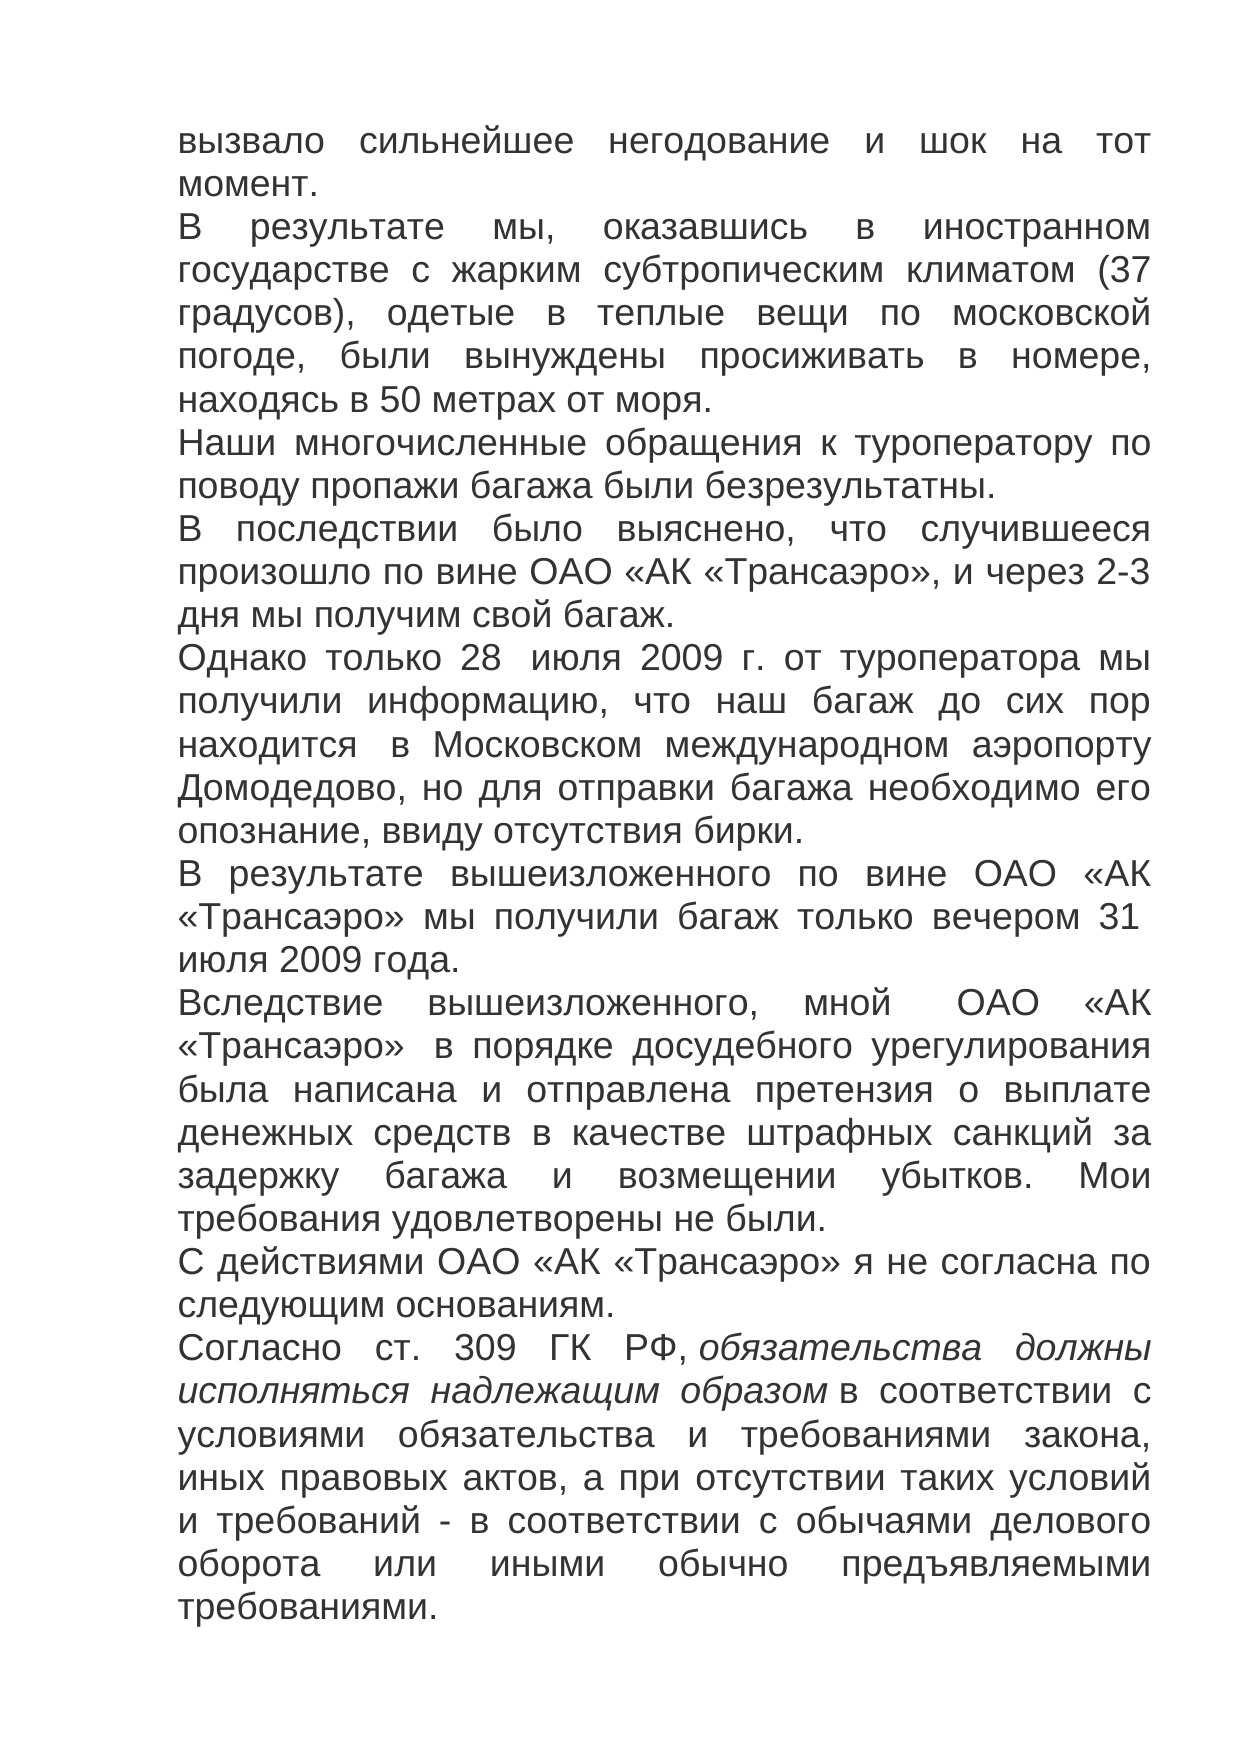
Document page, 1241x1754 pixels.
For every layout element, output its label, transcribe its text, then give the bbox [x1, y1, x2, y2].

text Однако только 28 июля 2009 г. от туроператора мы получили информацию, что наш багаж до сих пор находится в Московском международном аэропорту Домодедово, но для отправки багажа необходимо его опознание, ввиду отсутствия бирки. [177, 636, 1152, 851]
text В результате мы, оказавшись в иностранном государстве с жарким субтропическим климатом (37 градусов), одетые в теплые вещи по московской погоде, были вынуждены просиживать в номере, находясь в 50 метрах от моря. [177, 204, 1152, 420]
text Вследствие вышеизложенного, мной ОАО «АК «Трансаэро» в порядке досудебного урегулирования была написана и отправлена претензия о выплате денежных средств в качестве штрафных санкций за задержку багажа и возмещении убытков. Мои требования удовлетворены не были. [177, 981, 1152, 1239]
text Наши многочисленные обращения к туроператору по поводу пропажи багажа были безрезультатны. [177, 420, 1152, 506]
text В результате вышеизложенного по вине ОАО «АК «Трансаэро» мы получили багаж только вечером 31 июля 2009 года. [177, 851, 1152, 981]
text В последствии было выяснено, что случившееся произошло по вине ОАО «АК «Трансаэро», и через 2-3 дня мы получим свой багаж. [177, 506, 1152, 636]
text Согласно ст. 309 ГК РФ, обязательства должны исполняться надлежащим образом в соответствии с условиями обязательства и требованиями закона, иных правовых актов, а при отсутствии таких условий и требований - в соответствии с обычаями делового оборота или иными обычно предъявляемыми требованиями. [177, 1326, 1152, 1627]
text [177, 118, 1152, 204]
text С действиями ОАО «АК «Трансаэро» я не согласна по следующим основаниям. [177, 1239, 1152, 1326]
